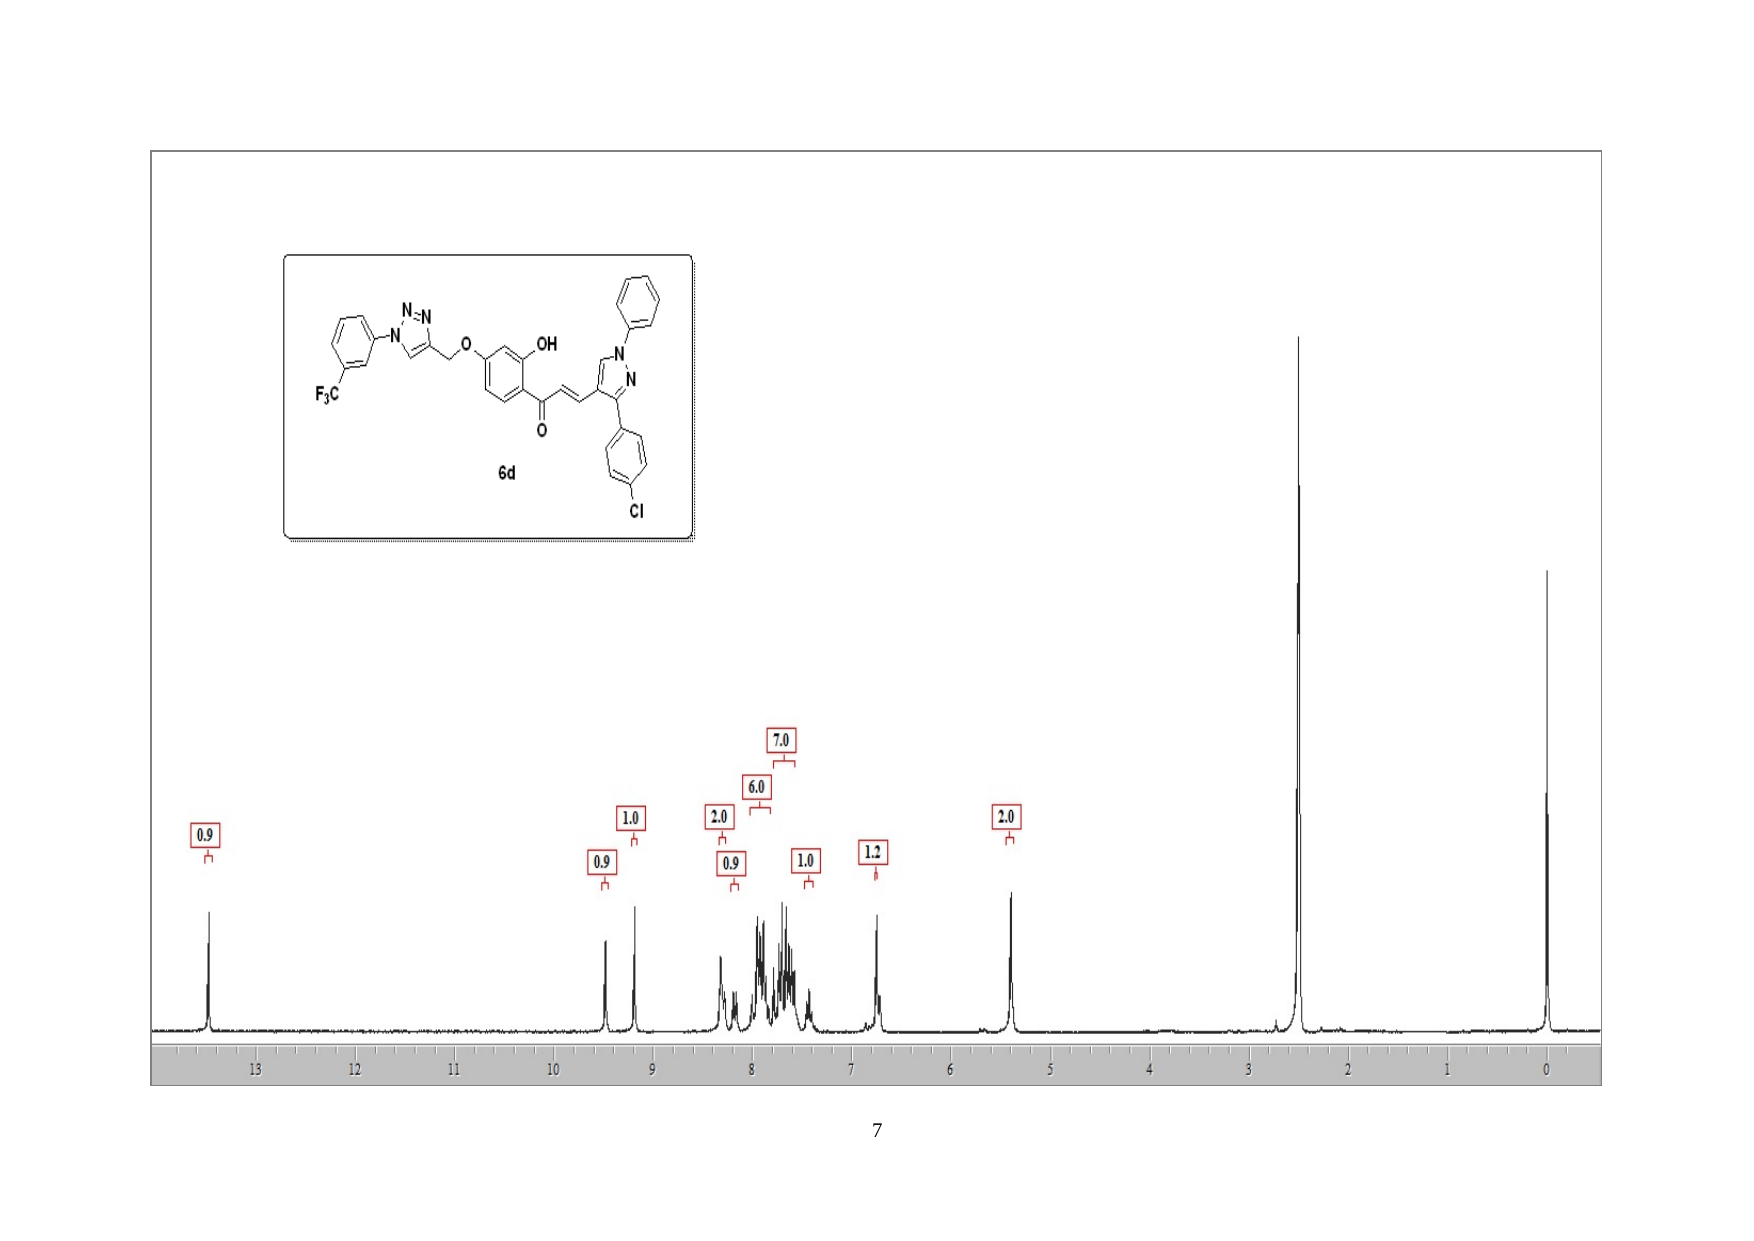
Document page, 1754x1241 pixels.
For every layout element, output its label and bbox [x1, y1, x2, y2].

picture [152, 152, 1601, 1085]
